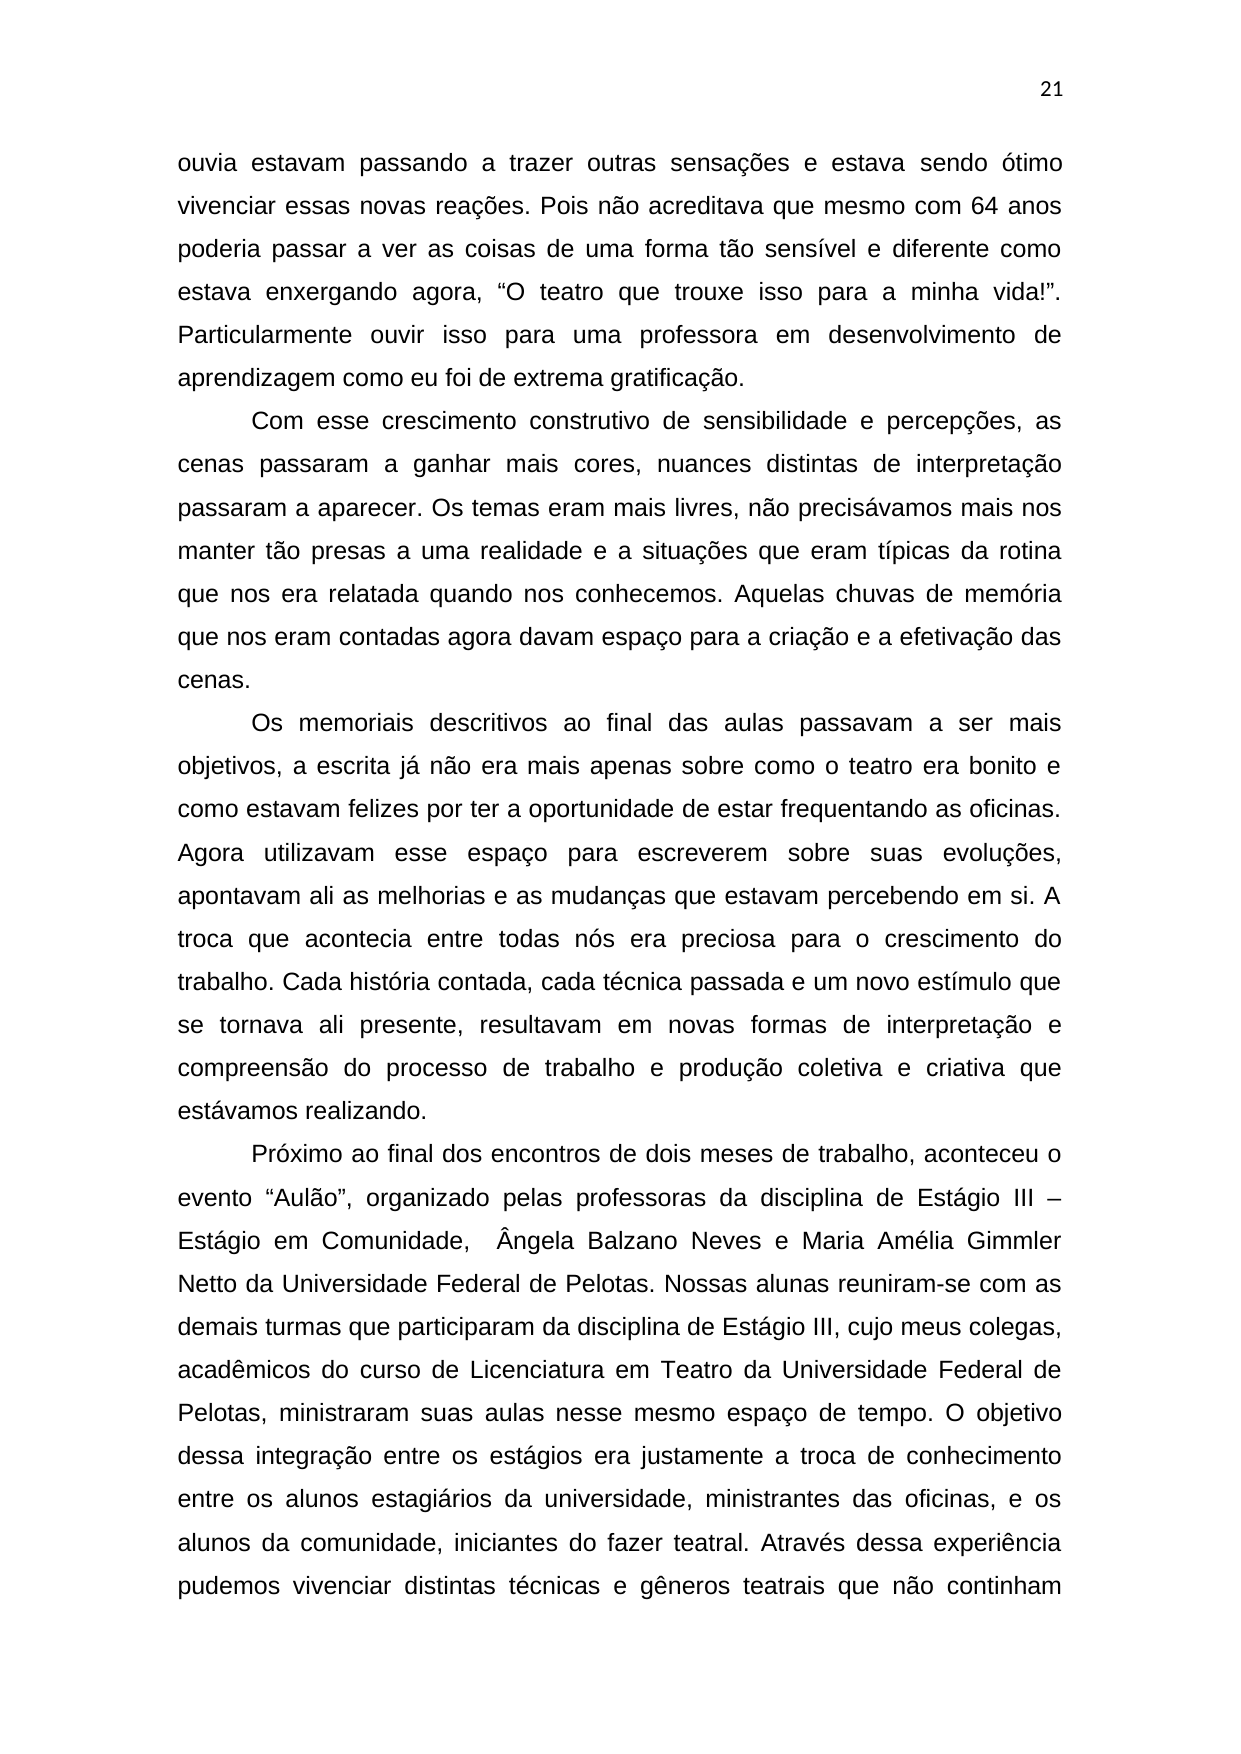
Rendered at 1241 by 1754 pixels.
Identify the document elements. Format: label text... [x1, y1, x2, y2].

text Com esse crescimento construtivo de sensibilidade e percepções, as cenas passaram a ganhar mais cores, nuances distintas de interpretação passaram a aparecer. Os temas eram mais livres, não precisávamos mais nos manter tão presas a uma realidade e a situações que eram típicas da rotina que nos era relatada quando nos conhecemos. Aquelas chuvas de memória que nos eram contadas agora davam espaço para a criação e a efetivação das cenas. [177, 406, 1063, 694]
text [177, 1139, 1063, 1599]
text Os memoriais descritivos ao final das aulas passavam a ser mais objetivos, a escrita já não era mais apenas sobre como o teatro era bonito e como estavam felizes por ter a oportunidade de estar frequentando as oficinas. Agora utilizavam esse espaço para escreverem sobre suas evoluções, apontavam ali as melhorias e as mudanças que estavam percebendo em si. A troca que acontecia entre todas nós era preciosa para o crescimento do trabalho. Cada história contada, cada técnica passada e um novo estímulo que se tornava ali presente, resultavam em novas formas de interpretação e compreensão do processo de trabalho e produção coletiva e criativa que estávamos realizando. [177, 708, 1063, 1125]
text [177, 148, 1063, 392]
